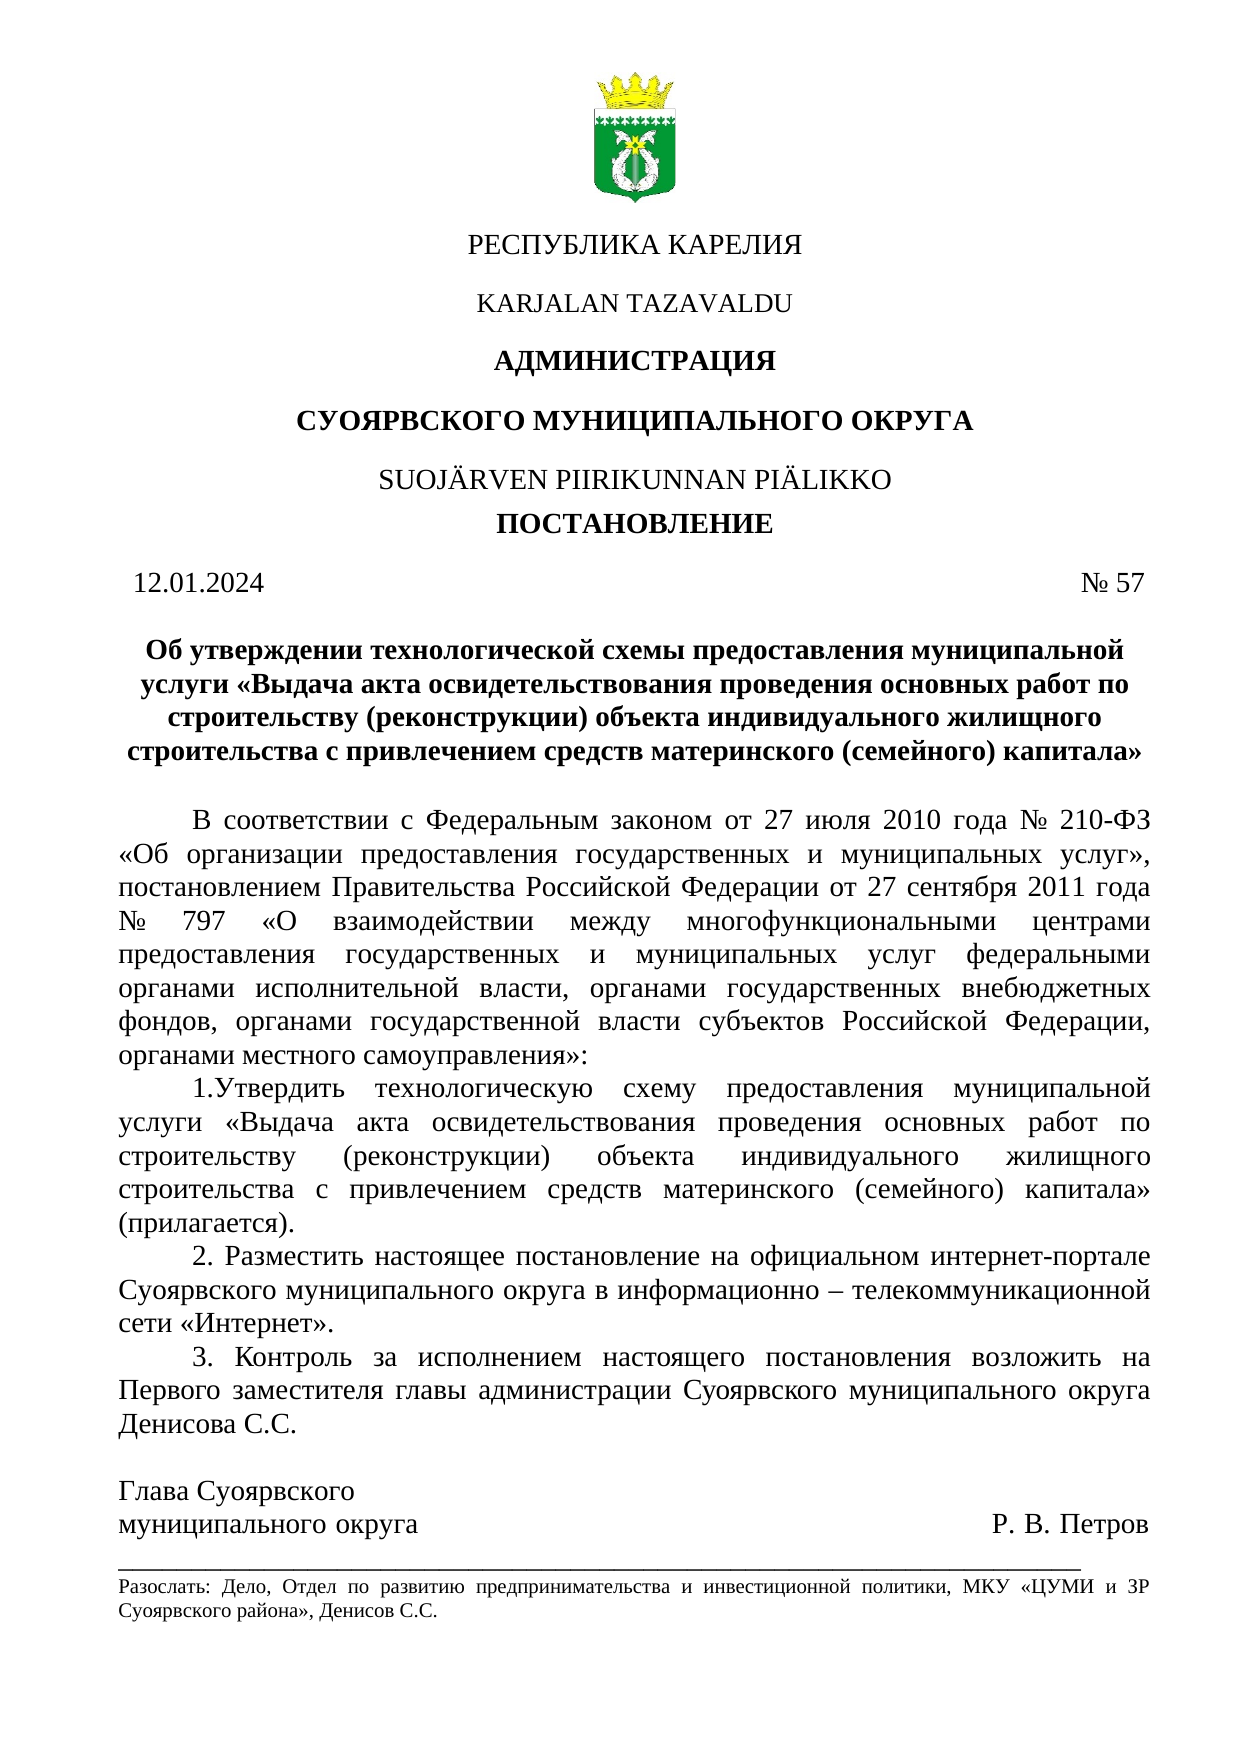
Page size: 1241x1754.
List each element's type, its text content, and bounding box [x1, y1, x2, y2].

text 2. Разместить настоящее постановление на официальном интернет-портале Суоярвского муниципального округа в информационно – телекоммуникационной сети «Интернет». [118, 1238, 1152, 1339]
text SUOJÄRVEN PIIRIKUNNAN PIÄLIKKO [118, 462, 1152, 496]
text РЕСПУБЛИКА КАРЕЛИЯ [118, 227, 1152, 261]
text В соответствии с Федеральным законом от 27 июля 2010 года № 210-ФЗ «Об организации предоставления государственных и муниципальных услуг», постановлением Правительства Российской Федерации от 27 сентября 2011 года № 797 «О взаимодействии между многофункциональными центрами предоставления государственных и муниципальных услуг федеральными органами исполнительной власти, органами государственных внебюджетных фондов, органами государственной власти субъектов Российской Федерации, органами местного самоуправления»: [118, 802, 1152, 1071]
text KARJALAN TAZAVALDU [118, 287, 1152, 318]
text ПОСТАНОВЛЕНИЕ [118, 506, 1152, 539]
text СУОЯРВСКОГО МУНИЦИПАЛЬНОГО ОКРУГА [118, 403, 1152, 436]
text Об утверждении технологической схемы предоставления муниципальной услуги «Выдача акта освидетельствования проведения основных работ по строительству (реконструкции) объекта индивидуального жилищного строительства с привлечением средств материнского (семейного) капитала» [118, 632, 1152, 767]
text Глава Суоярвского [118, 1473, 1152, 1507]
text муниципального округа Р. В. Петров __________________________________________________________________ [118, 1507, 1152, 1574]
text Разослать: Дело, Отдел по развитию предпринимательства и инвестиционной политики, МКУ «ЦУМИ и ЗР Суоярвского района», Денисов С.С. [118, 1574, 1152, 1622]
text АДМИНИСТРАЦИЯ [118, 343, 1152, 377]
text 3. Контроль за исполнением настоящего постановления возложить на Первого заместителя главы администрации Суоярвского муниципального округа Денисова С.С. [118, 1339, 1152, 1439]
text 12.01.2024 № 57 [118, 565, 1152, 599]
picture [594, 72, 676, 203]
text 1.Утвердить технологическую схему предоставления муниципальной услуги «Выдача акта освидетельствования проведения основных работ по строительству (реконструкции) объекта индивидуального жилищного строительства с привлечением средств материнского (семейного) капитала» (прилагается). [118, 1071, 1152, 1238]
